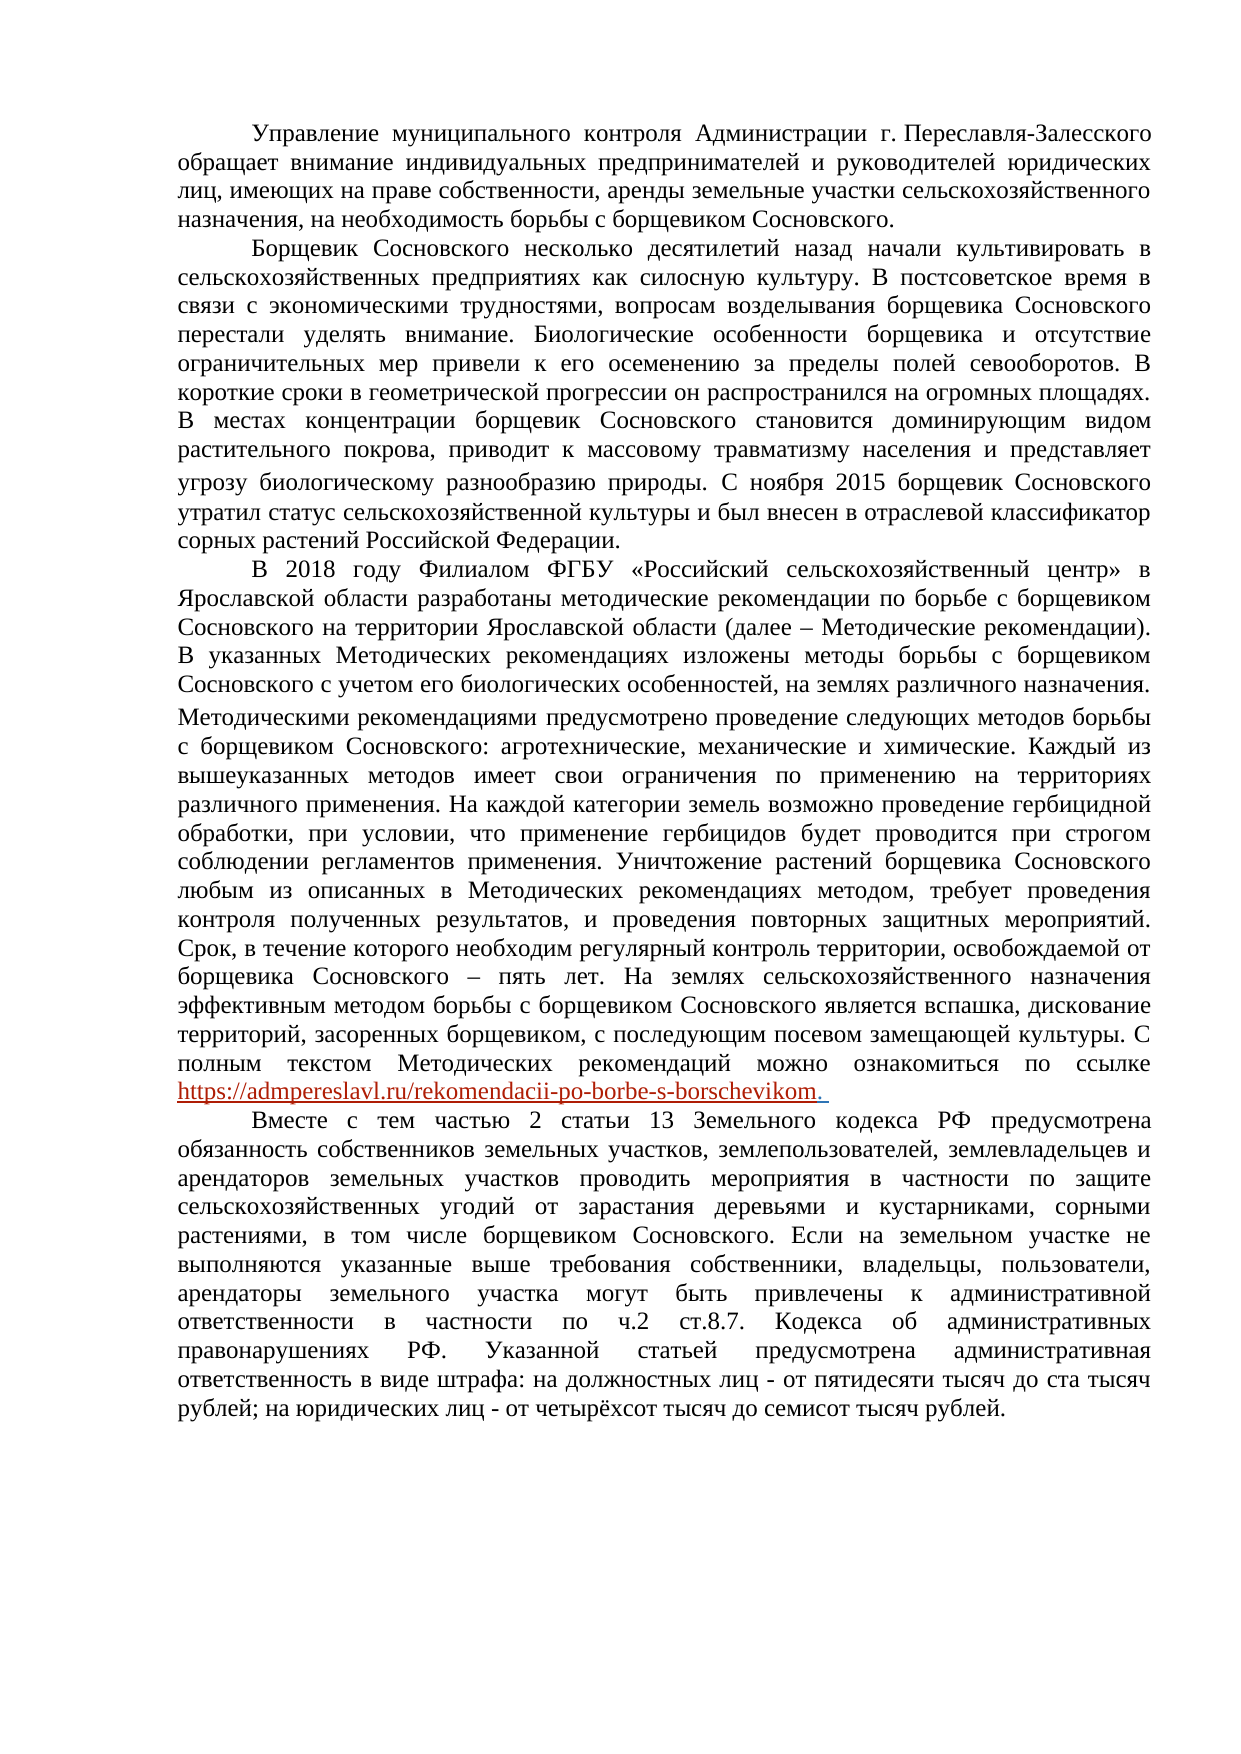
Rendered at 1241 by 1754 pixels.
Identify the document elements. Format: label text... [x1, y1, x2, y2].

text Управление муниципального контроля Администрации г. Переславля-Залесского обращает внимание индивидуальных предпринимателей и руководителей юридических лиц, имеющих на праве собственности, аренды земельные участки сельскохозяйственного назначения, на необходимость борьбы с борщевиком Сосновского. [177, 118, 1152, 233]
text В 2018 году Филиалом ФГБУ «Российский сельскохозяйственный центр» в Ярославской области разработаны методические рекомендации по борьбе с борщевиком Сосновского на территории Ярославской области (далее – Методические рекомендации). В указанных Методических рекомендациях изложены методы борьбы с борщевиком Сосновского с учетом его биологических особенностей, на землях различного назначения. Методическими рекомендациями предусмотрено проведение следующих методов борьбы с борщевиком Сосновского: агротехнические, механические и химические. Каждый из вышеуказанных методов имеет свои ограничения по применению на территориях различного применения. На каждой категории земель возможно проведение гербицидной обработки, при условии, что применение гербицидов будет проводится при строгом соблюдении регламентов применения. Уничтожение растений борщевика Сосновского любым из описанных в Методических рекомендациях методом, требует проведения контроля полученных результатов, и проведения повторных защитных мероприятий. Срок, в течение которого необходим регулярный контроль территории, освобождаемой от борщевика Сосновского – пять лет. На землях сельскохозяйственного назначения эффективным методом борьбы с борщевиком Сосновского является вспашка, дискование территорий, засоренных борщевиком, с последующим посевом замещающей культуры. С полным текстом Методических рекомендаций можно ознакомиться по ссылке https://admpereslavl.ru/rekomendacii-po-borbe-s-borschevikom. [177, 554, 1152, 1105]
text Вместе с тем частью 2 статьи 13 Земельного кодекса РФ предусмотрена обязанность собственников земельных участков, землепользователей, землевладельцев и арендаторов земельных участков проводить мероприятия в частности по защите сельскохозяйственных угодий от зарастания деревьями и кустарниками, сорными растениями, в том числе борщевиком Сосновского. Если на земельном участке не выполняются указанные выше требования собственники, владельцы, пользователи, арендаторы земельного участка могут быть привлечены к административной ответственности в частности по ч.2 ст.8.7. Кодекса об административных правонарушениях РФ. Указанной статьей предусмотрена административная ответственность в виде штрафа: на должностных лиц - от пятидесяти тысяч до ста тысяч рублей; на юридических лиц - от четырёхсот тысяч до семисот тысяч рублей. [177, 1105, 1152, 1421]
text Борщевик Сосновского несколько десятилетий назад начали культивировать в сельскохозяйственных предприятиях как силосную культуру. В постсоветское время в связи с экономическими трудностями, вопросам возделывания борщевика Сосновского перестали уделять внимание. Биологические особенности борщевика и отсутствие ограничительных мер привели к его осеменению за пределы полей севооборотов. В короткие сроки в геометрической прогрессии он распространился на огромных площадях. В местах концентрации борщевик Сосновского становится доминирующим видом растительного покрова, приводит к массовому травматизму населения и представляет угрозу биологическому разнообразию природы. С ноября 2015 борщевик Сосновского утратил статус сельскохозяйственной культуры и был внесен в отраслевой классификатор сорных растений Российской Федерации. [177, 233, 1152, 554]
